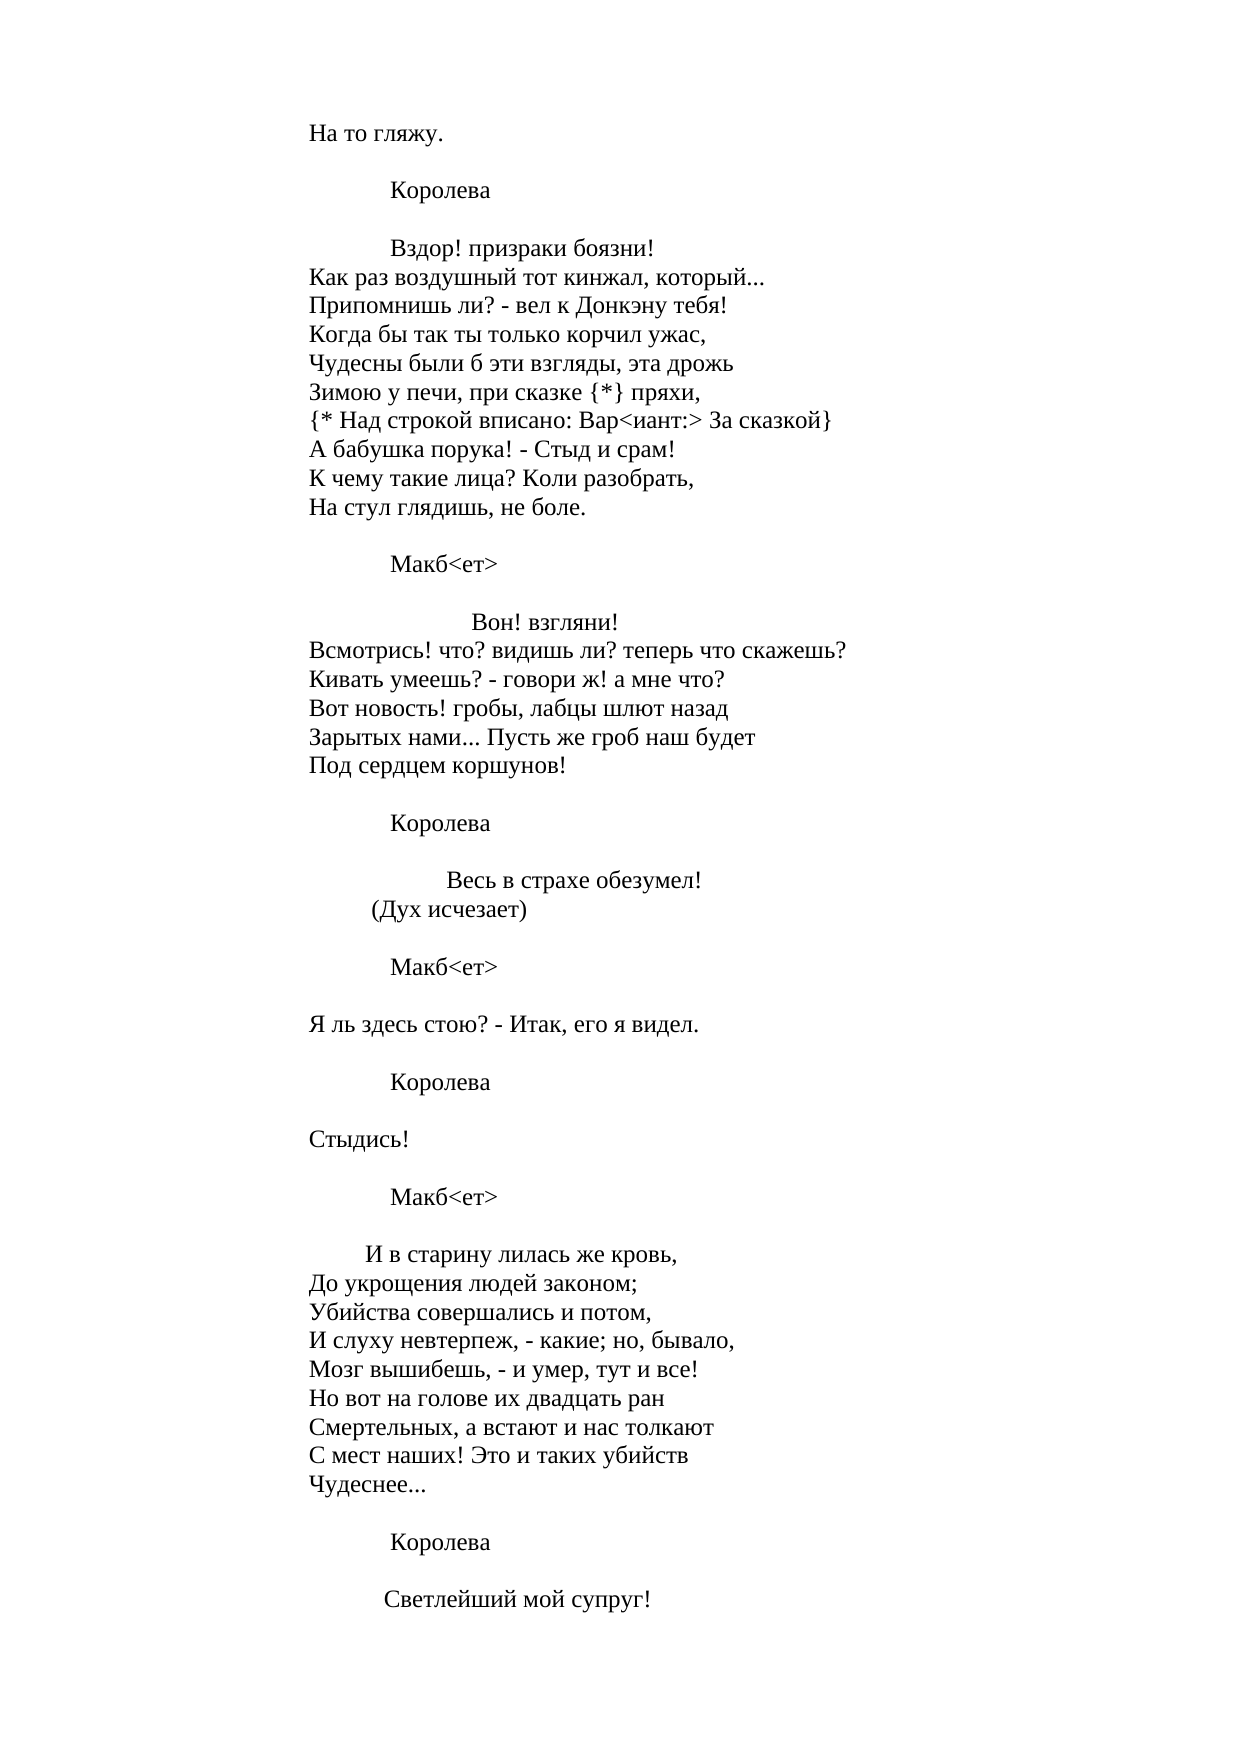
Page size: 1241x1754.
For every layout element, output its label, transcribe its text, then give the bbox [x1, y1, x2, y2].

text Но вот на голове их двадцать ран [177, 1383, 1152, 1412]
text Я ль здесь стою? - Итак, его я видел. [177, 1009, 1152, 1038]
text Смертельных, а встают и нас толкают [177, 1412, 1152, 1441]
text Королева [177, 808, 1152, 837]
text Всмотрись! что? видишь ли? теперь что скажешь? [177, 636, 1152, 664]
text До укрощения людей законом; [177, 1268, 1152, 1297]
text Королева [177, 1527, 1152, 1556]
text Светлейший мой супруг! [177, 1584, 1152, 1613]
text И в старину лилась же кровь, [177, 1239, 1152, 1268]
text (Дух исчезает) [177, 894, 1152, 923]
text Мозг вышибешь, - и умер, тут и все! [177, 1354, 1152, 1383]
text Зимою у печи, при сказке {*} пряхи, [177, 377, 1152, 406]
text Вон! взгляни! [177, 607, 1152, 636]
text К чему такие лица? Коли разобрать, [177, 463, 1152, 492]
text Весь в страхе обезумел! [177, 866, 1152, 894]
text Макб<ет> [177, 1182, 1152, 1211]
text Макб<ет> [177, 952, 1152, 981]
text На стул глядишь, не боле. [177, 492, 1152, 521]
text Королева [177, 176, 1152, 204]
text Макб<ет> [177, 549, 1152, 578]
text Когда бы так ты только корчил ужас, [177, 319, 1152, 348]
text {* Над строкой вписано: Вар<иант:> За сказкой} [177, 406, 1152, 434]
text Убийства совершались и потом, [177, 1297, 1152, 1326]
text Под сердцем коршунов! [177, 751, 1152, 779]
text Королева [177, 1067, 1152, 1096]
text Кивать умеешь? - говори ж! а мне что? [177, 664, 1152, 693]
text Чудеснее... [177, 1469, 1152, 1498]
text Стыдись! [177, 1124, 1152, 1153]
text Как раз воздушный тот кинжал, который... [177, 262, 1152, 291]
text На то гляжу. [177, 118, 1152, 147]
text Вот новость! гробы, лабцы шлют назад [177, 693, 1152, 722]
text С мест наших! Это и таких убийств [177, 1441, 1152, 1469]
text Вздор! призраки боязни! [177, 233, 1152, 262]
text Зарытых нами... Пусть же гроб наш будет [177, 722, 1152, 751]
text Припомнишь ли? - вел к Донкэну тебя! [177, 291, 1152, 319]
text А бабушка порука! - Стыд и срам! [177, 434, 1152, 463]
text Чудесны были б эти взгляды, эта дрожь [177, 348, 1152, 377]
text И слуху невтерпеж, - какие; но, бывало, [177, 1326, 1152, 1354]
